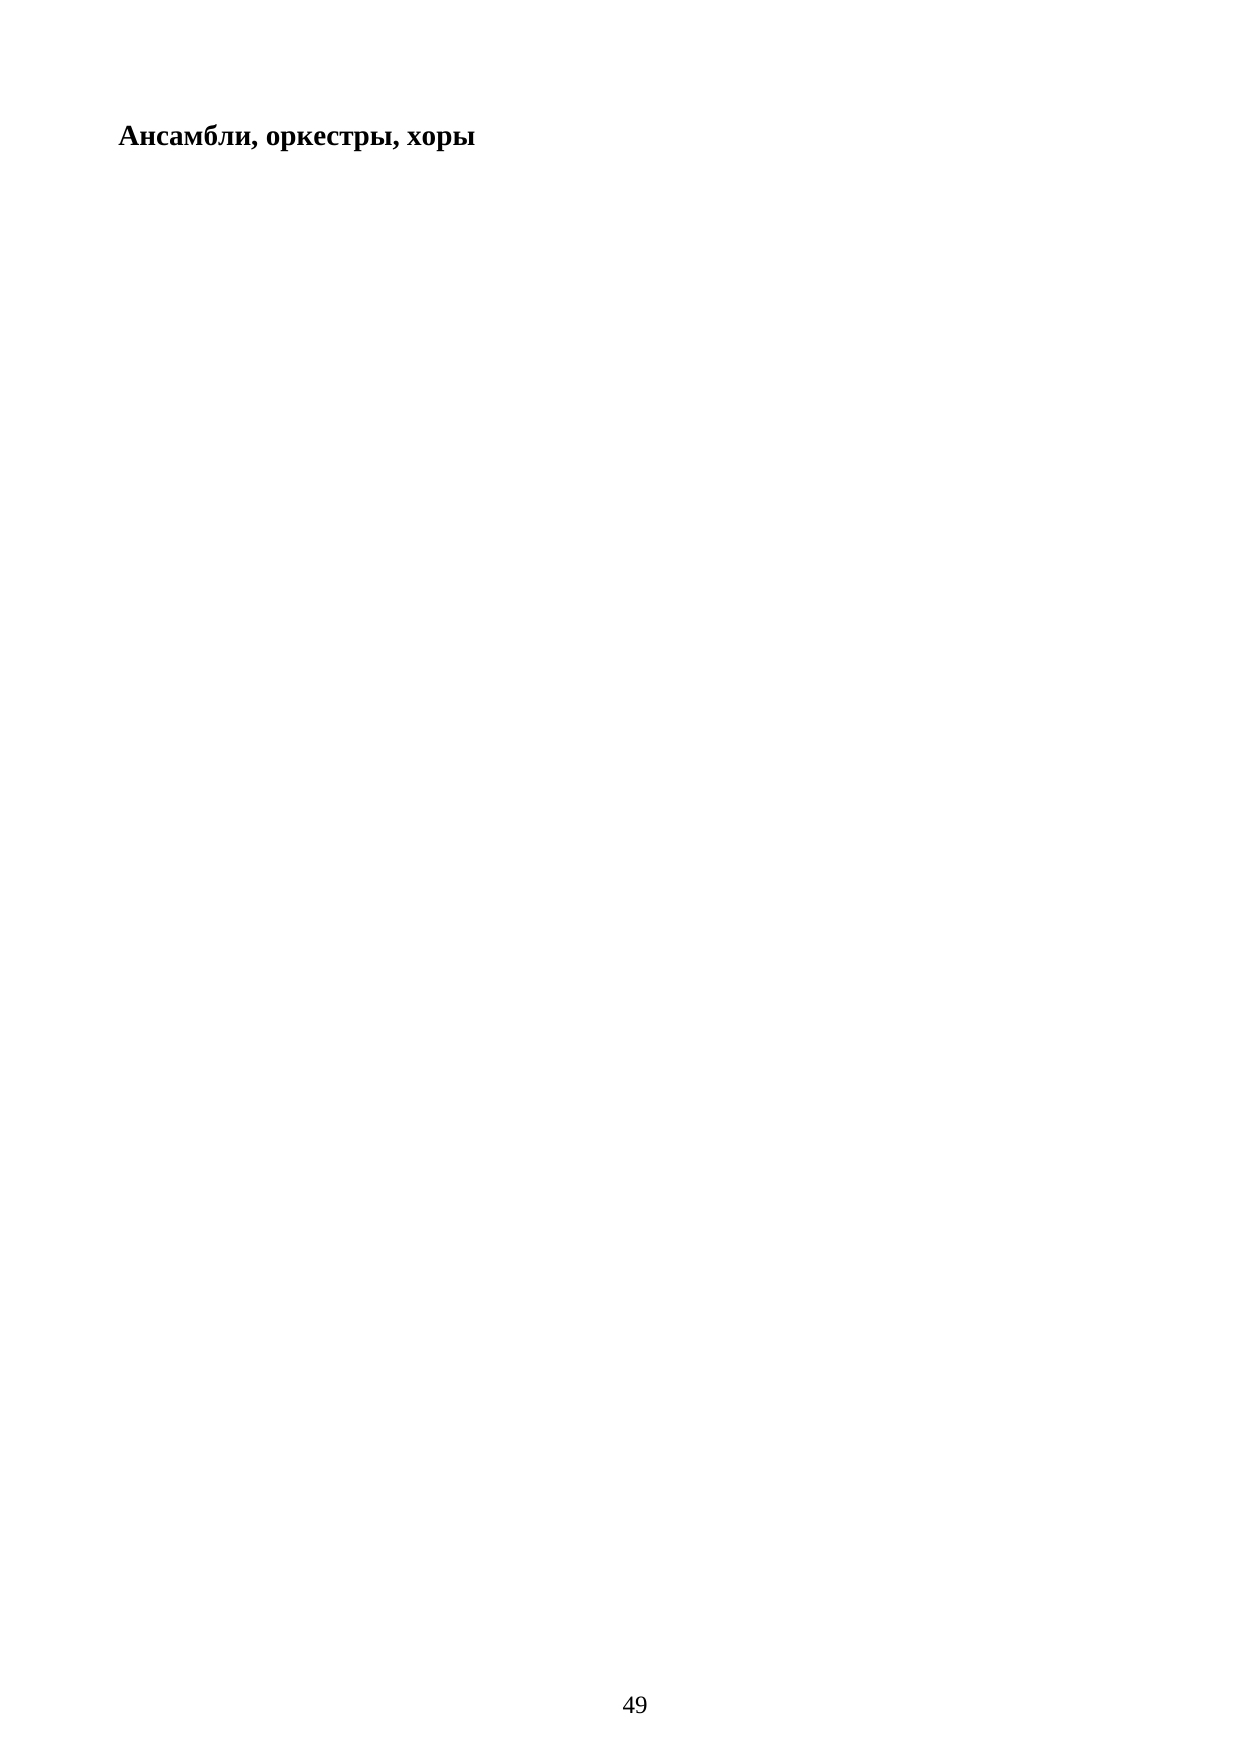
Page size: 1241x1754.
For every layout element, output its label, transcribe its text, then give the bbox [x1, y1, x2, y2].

text Ансамбли, оркестры, хоры [118, 118, 1152, 152]
